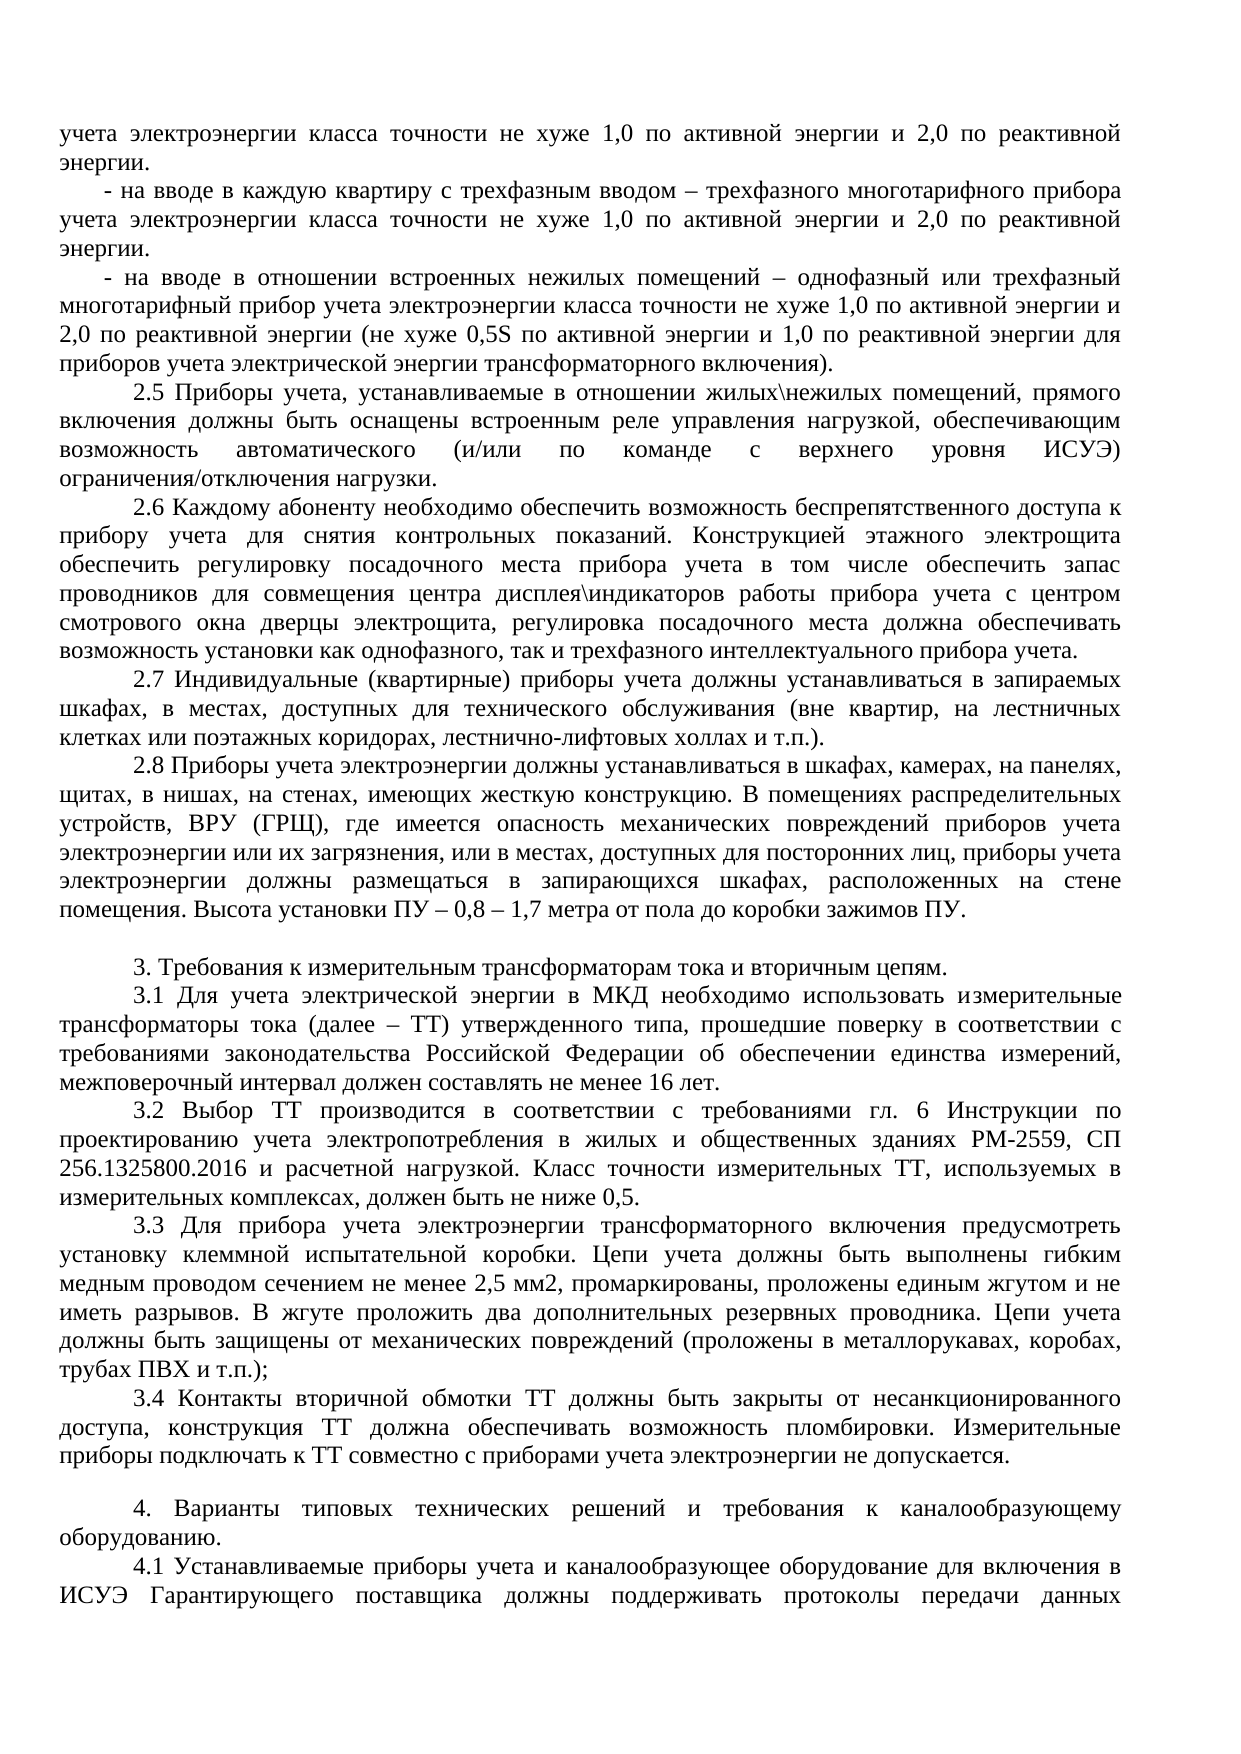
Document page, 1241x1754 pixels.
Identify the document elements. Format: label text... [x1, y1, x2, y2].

text 3.1 Для учета электрической энергии в МКД необходимо использовать измерительные трансформаторы тока (далее – ТТ) утвержденного типа, прошедшие поверку в соответствии с требованиями законодательства Российской Федерации об обеспечении единства измерений, межповерочный интервал должен составлять не менее 16 лет. [59, 981, 1122, 1096]
text 2.8 Приборы учета электроэнергии должны устанавливаться в шкафах, камерах, на панелях, щитах, в нишах, на стенах, имеющих жесткую конструкцию. В помещениях распределительных устройств, ВРУ (ГРЩ), где имеется опасность механических повреждений приборов учета электроэнергии или их загрязнения, или в местах, доступных для посторонних лиц, приборы учета электроэнергии должны размещаться в запирающихся шкафах, расположенных на стене помещения. Высота установки ПУ – 0,8 – от пола до коробки зажимов ПУ. [59, 751, 1122, 923]
text 3.2 Выбор ТТ производится в соответствии с требованиями гл. 6 Инструкции по проектированию учета электропотребления в жилых и общественных зданиях РМ-2559, СП 256.1325800.2016 и расчетной нагрузкой. Класс точности измерительных ТТ, используемых в измерительных комплексах, должен быть не ниже 0,5. [59, 1096, 1122, 1211]
text 2.7 Индивидуальные (квартирные) приборы учета должны устанавливаться в запираемых шкафах, в местах, доступных для технического обслуживания (вне квартир, на лестничных клетках или поэтажных коридорах, лестнично-лифтовых холлах и т.п.). [59, 664, 1122, 751]
text - на вводе в каждую квартиру с трехфазным вводом – трехфазного многотарифного прибора учета электроэнергии класса точности не хуже 1,0 по активной энергии и 2,0 по реактивной энергии. [59, 176, 1122, 262]
text 3. Требования к измерительным трансформаторам тока и вторичным цепям. [59, 952, 1122, 981]
text 2.6 Каждому абоненту необходимо обеспечить возможность беспрепятственного доступа к прибору учета для снятия контрольных показаний. Конструкцией этажного электрощита обеспечить регулировку посадочного места прибора учета в том числе обеспечить запас проводников для совмещения центра дисплея\индикаторов работы прибора учета с центром смотрового окна дверцы электрощита, регулировка посадочного места должна обеспечивать возможность установки как однофазного, так и трехфазного интеллектуального прибора учета. [59, 492, 1122, 664]
text - на вводе в отношении встроенных нежилых помещений – однофазный или трехфазный многотарифный прибор учета электроэнергии класса точности не хуже 1,0 по активной энергии и 2,0 по реактивной энергии (не хуже 0,5S по активной энергии и 1,0 по реактивной энергии для приборов учета электрической энергии трансформаторного включения). [59, 262, 1122, 377]
text 3.3 Для прибора учета электроэнергии трансформаторного включения предусмотреть установку клеммной испытательной коробки. Цепи учета должны быть выполнены гибким медным проводом сечением не менее , промаркированы, проложены единым жгутом и не иметь разрывов. В жгуте проложить два дополнительных резервных проводника. Цепи учета должны быть защищены от механических повреждений (проложены в металлорукавах, коробах, трубах ПВХ и т.п.); [59, 1211, 1122, 1383]
text 4. Варианты типовых технических решений и требования к каналообразующему оборудованию. [59, 1493, 1122, 1551]
text 2.5 Приборы учета, устанавливаемые в отношении жилых\нежилых помещений, прямого включения должны быть оснащены встроенным реле управления нагрузкой, обеспечивающим возможность автоматического (и/или по команде с верхнего уровня ИСУЭ) ограничения/отключения нагрузки. [59, 377, 1122, 492]
text 3.4 Контакты вторичной обмотки ТТ должны быть закрыты от несанкционированного доступа, конструкция ТТ должна обеспечивать возможность пломбировки. Измерительные приборы подключать к ТТ совместно с приборами учета электроэнергии не допускается. [59, 1383, 1122, 1469]
